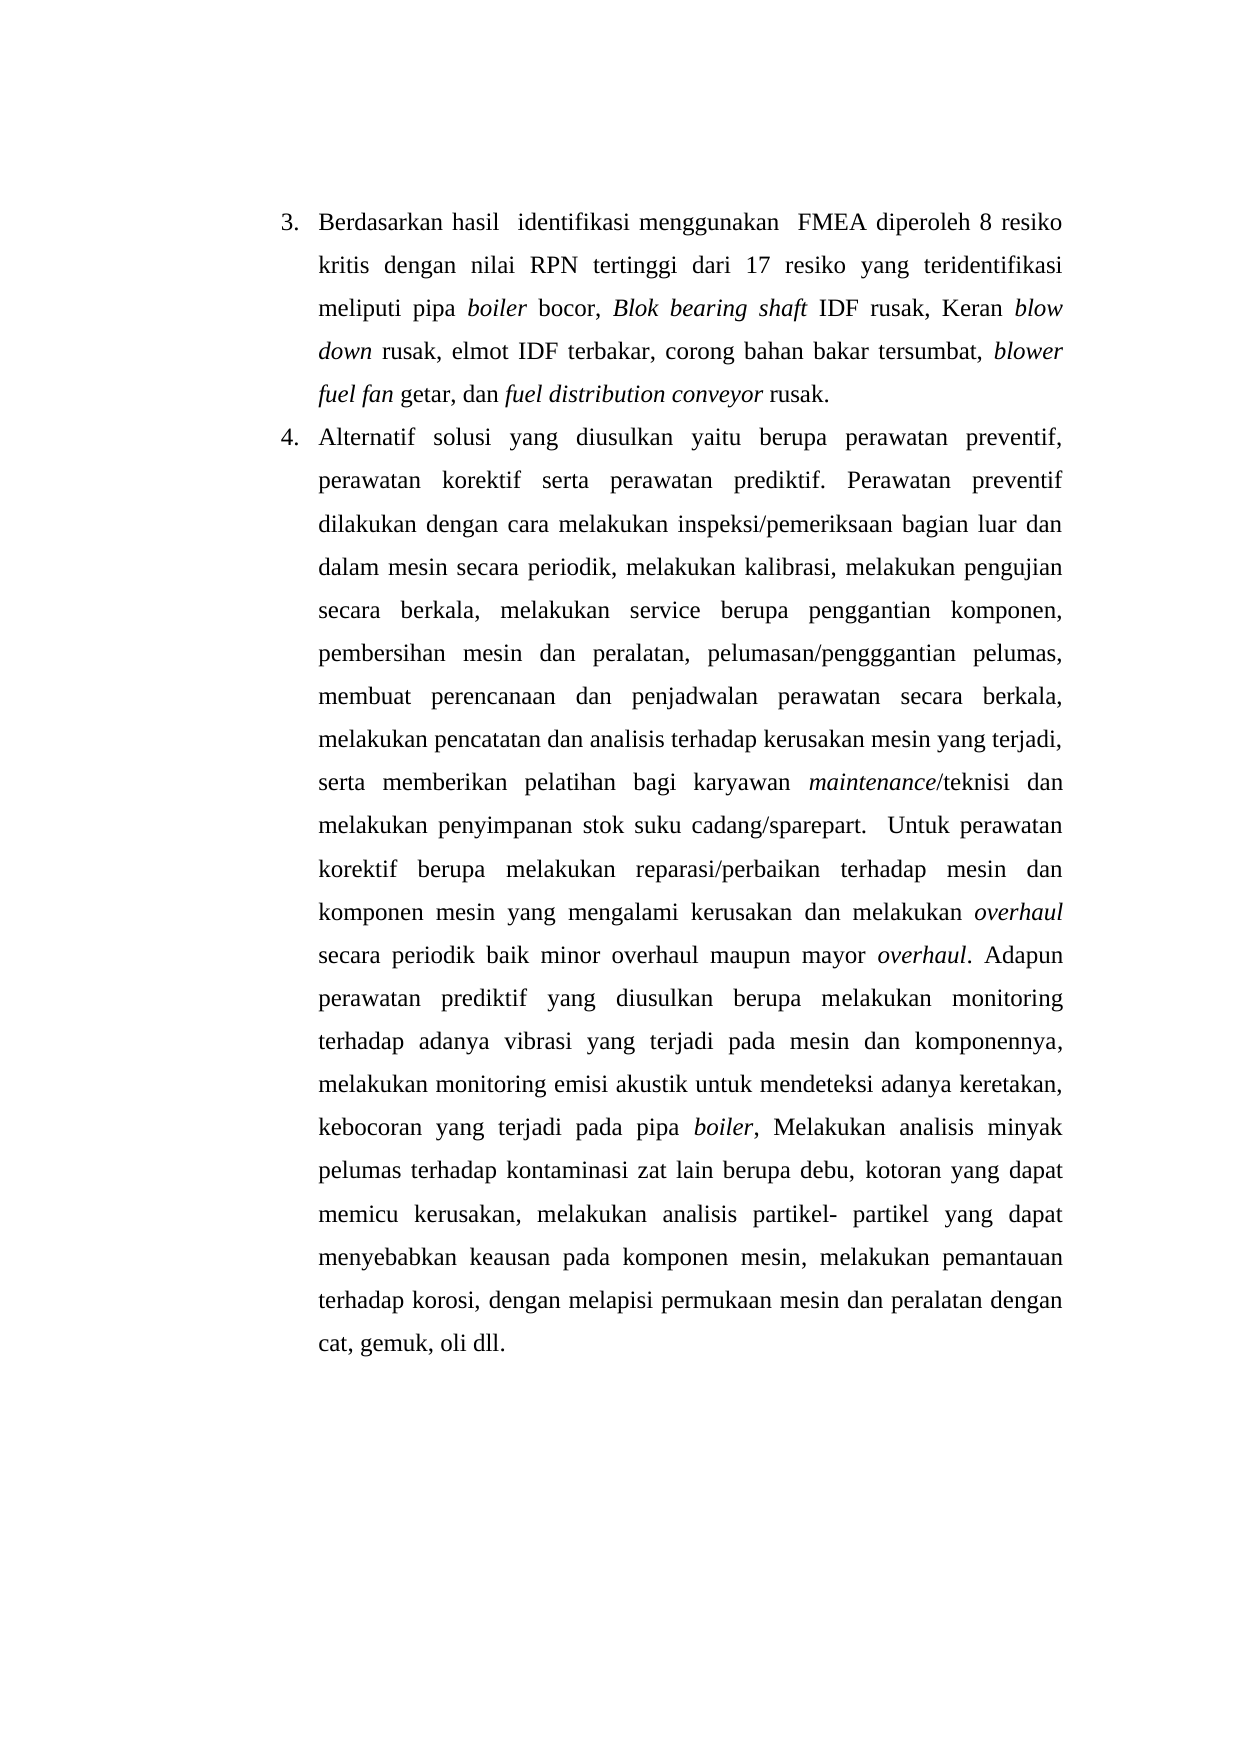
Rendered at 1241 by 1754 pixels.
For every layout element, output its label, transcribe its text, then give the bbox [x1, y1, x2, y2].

list Berdasarkan hasil identifikasi menggunakan FMEA diperoleh 8 resiko kritis dengan nilai RPN tertinggi dari 17 resiko yang teridentifikasi meliputi pipa boiler bocor, Blok bearing shaft IDF rusak, Keran blow down rusak, elmot IDF terbakar, corong bahan bakar tersumbat, blower fuel fan getar, dan fuel distribution conveyor rusak. [281, 207, 1063, 408]
list Alternatif solusi yang diusulkan yaitu berupa perawatan preventif, perawatan korektif serta perawatan prediktif. Perawatan preventif dilakukan dengan cara melakukan inspeksi/pemeriksaan bagian luar dan dalam mesin secara periodik, melakukan kalibrasi, melakukan pengujian secara berkala, melakukan service berupa penggantian komponen, pembersihan mesin dan peralatan, pelumasan/pengggantian pelumas, membuat perencanaan dan penjadwalan perawatan secara berkala, melakukan pencatatan dan analisis terhadap kerusakan mesin yang terjadi, serta memberikan pelatihan bagi karyawan maintenance/teknisi dan melakukan penyimpanan stok suku cadang/sparepart. Untuk perawatan korektif berupa melakukan reparasi/perbaikan terhadap mesin dan komponen mesin yang mengalami kerusakan dan melakukan overhaul secara periodik baik minor overhaul maupun mayor overhaul. Adapun perawatan prediktif yang diusulkan berupa melakukan monitoring terhadap adanya vibrasi yang terjadi pada mesin dan komponennya, melakukan monitoring emisi akustik untuk mendeteksi adanya keretakan, kebocoran yang terjadi pada pipa boiler, Melakukan analisis minyak pelumas terhadap kontaminasi zat lain berupa debu, kotoran yang dapat memicu kerusakan, melakukan analisis partikel- partikel yang dapat menyebabkan keausan pada komponen mesin, melakukan pemantauan terhadap korosi, dengan melapisi permukaan mesin dan peralatan dengan cat, gemuk, oli dll. [281, 422, 1063, 1357]
